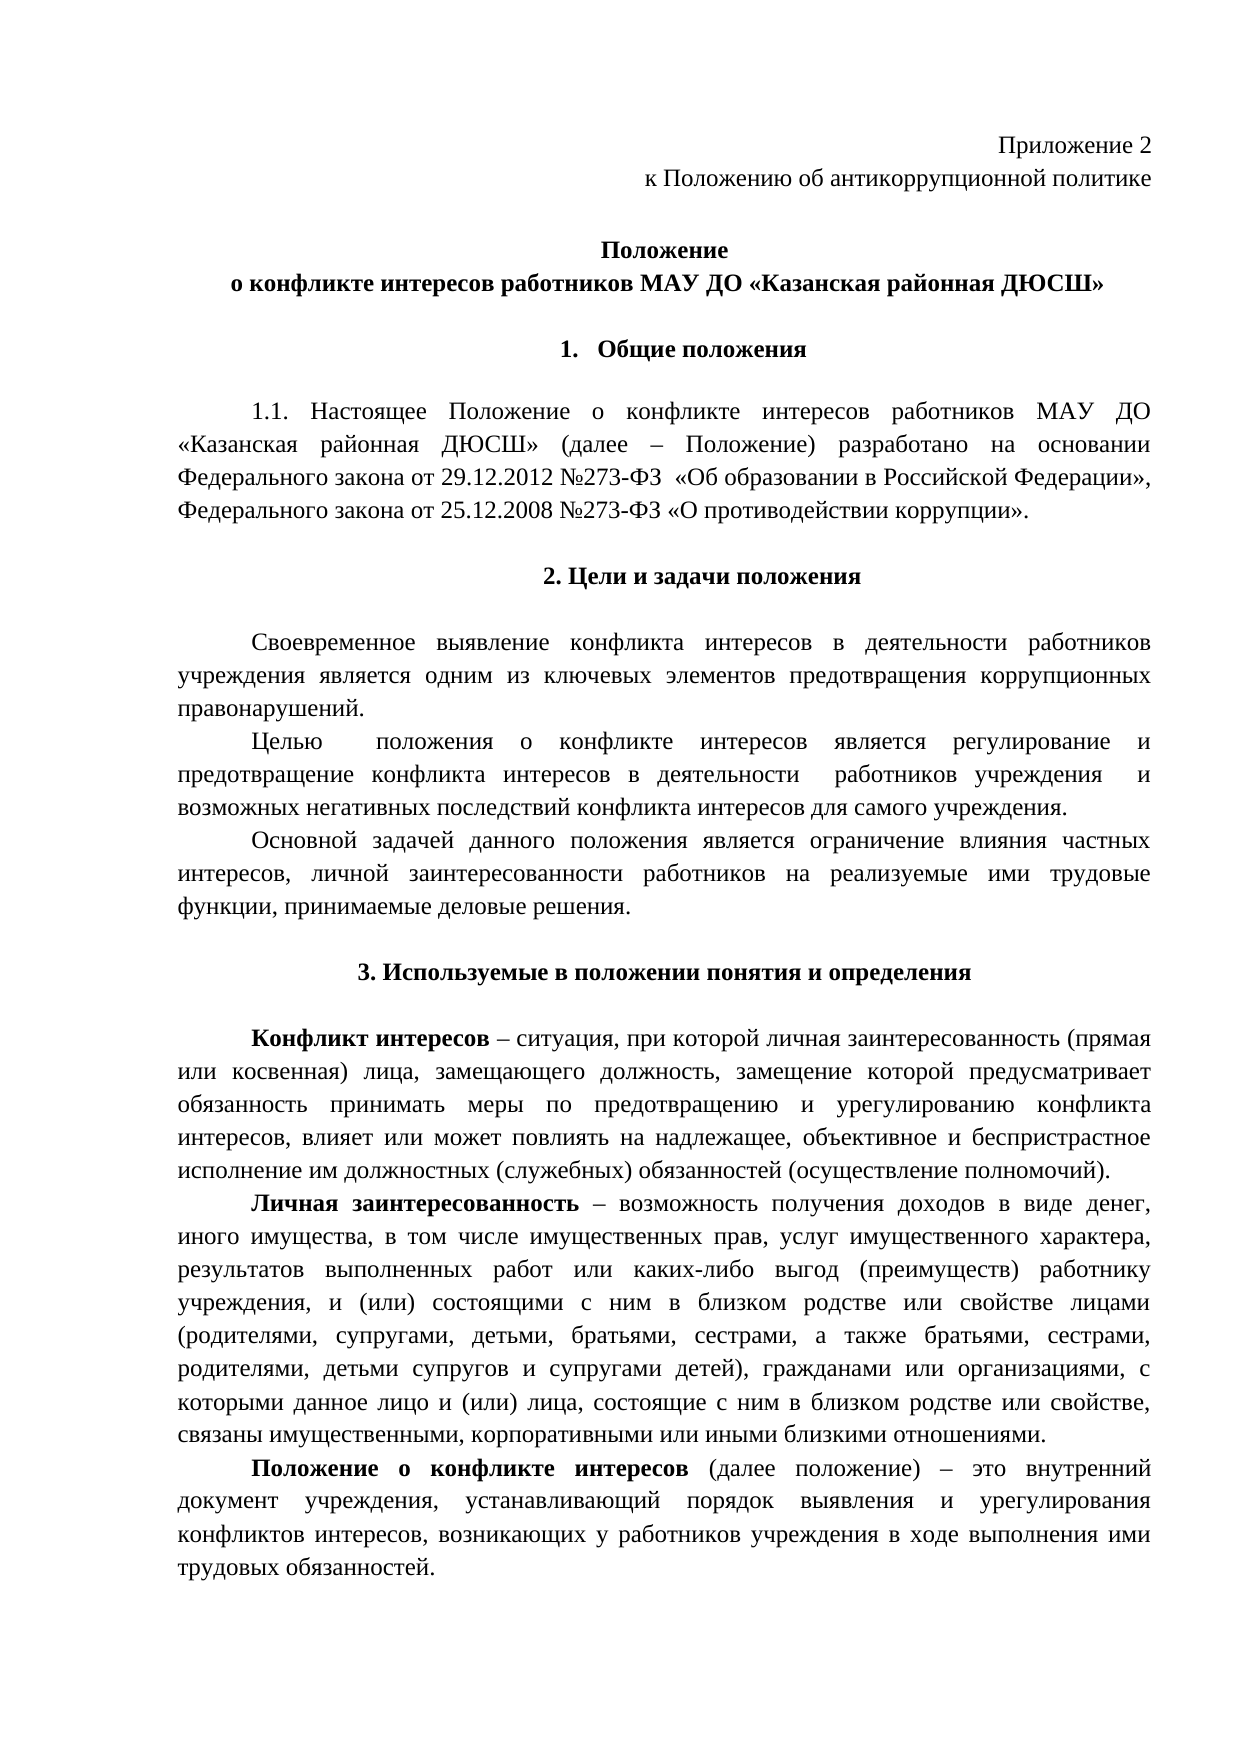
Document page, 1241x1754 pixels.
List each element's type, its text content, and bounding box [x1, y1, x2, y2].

text 1.1. Настоящее Положение о конфликте интересов работников МАУ ДО «Казанская районная ДЮСШ» (далее – Положение) разработано на основании Федерального закона от 29.12.2012 №273-ФЗ «Об образовании в Российской Федерации», Федерального закона от 25.12.2008 №273-ФЗ «О противодействии коррупции». [177, 396, 1152, 524]
text 3. Используемые в положении понятия и определения [177, 957, 1152, 986]
text Основной задачей данного положения является ограничение влияния частных интересов, личной заинтересованности работников на реализуемые ими трудовые функции, принимаемые деловые решения. [177, 825, 1152, 920]
text Конфликт интересов – ситуация, при которой личная заинтересованность (прямая или косвенная) лица, замещающего должность, замещение которой предусматривает обязанность принимать меры по предотвращению и урегулированию конфликта интересов, влияет или может повлиять на надлежащее, объективное и беспристрастное исполнение им должностных (служебных) обязанностей (осуществление полномочий). [177, 1023, 1152, 1184]
text Своевременное выявление конфликта интересов в деятельности работников учреждения является одним из ключевых элементов предотвращения коррупционных правонарушений. [177, 627, 1152, 722]
text о конфликте интересов работников МАУ ДО «Казанская районная ДЮСШ» [177, 268, 1152, 297]
text Личная заинтересованность – возможность получения доходов в виде денег, иного имущества, в том числе имущественных прав, услуг имущественного характера, результатов выполненных работ или каких-либо выгод (преимуществ) работнику учреждения, и (или) состоящими с ним в близком родстве или свойстве лицами (родителями, супругами, детьми, братьями, сестрами, а также братьями, сестрами, родителями, детьми супругов и супругами детей), гражданами или организациями, с которыми данное лицо и (или) лица, состоящие с ним в близком родстве или свойстве, связаны имущественными, корпоративными или иными близкими отношениями. [177, 1188, 1152, 1448]
text Положение о конфликте интересов (далее положение) – это внутренний документ учреждения, устанавливающий порядок выявления и урегулирования конфликтов интересов, возникающих у работников учреждения в ходе выполнения ими трудовых обязанностей. [177, 1453, 1152, 1580]
list Общие положения [215, 334, 1152, 363]
text к Положению об антикоррупционной политике [177, 163, 1152, 192]
text 2. Цели и задачи положения [252, 561, 1152, 590]
text Положение [177, 235, 1152, 264]
text Целью положения о конфликте интересов является регулирование и предотвращение конфликта интересов в деятельности работников учреждения и возможных негативных последствий конфликта интересов для самого учреждения. [177, 726, 1152, 821]
text Приложение 2 [177, 131, 1152, 159]
